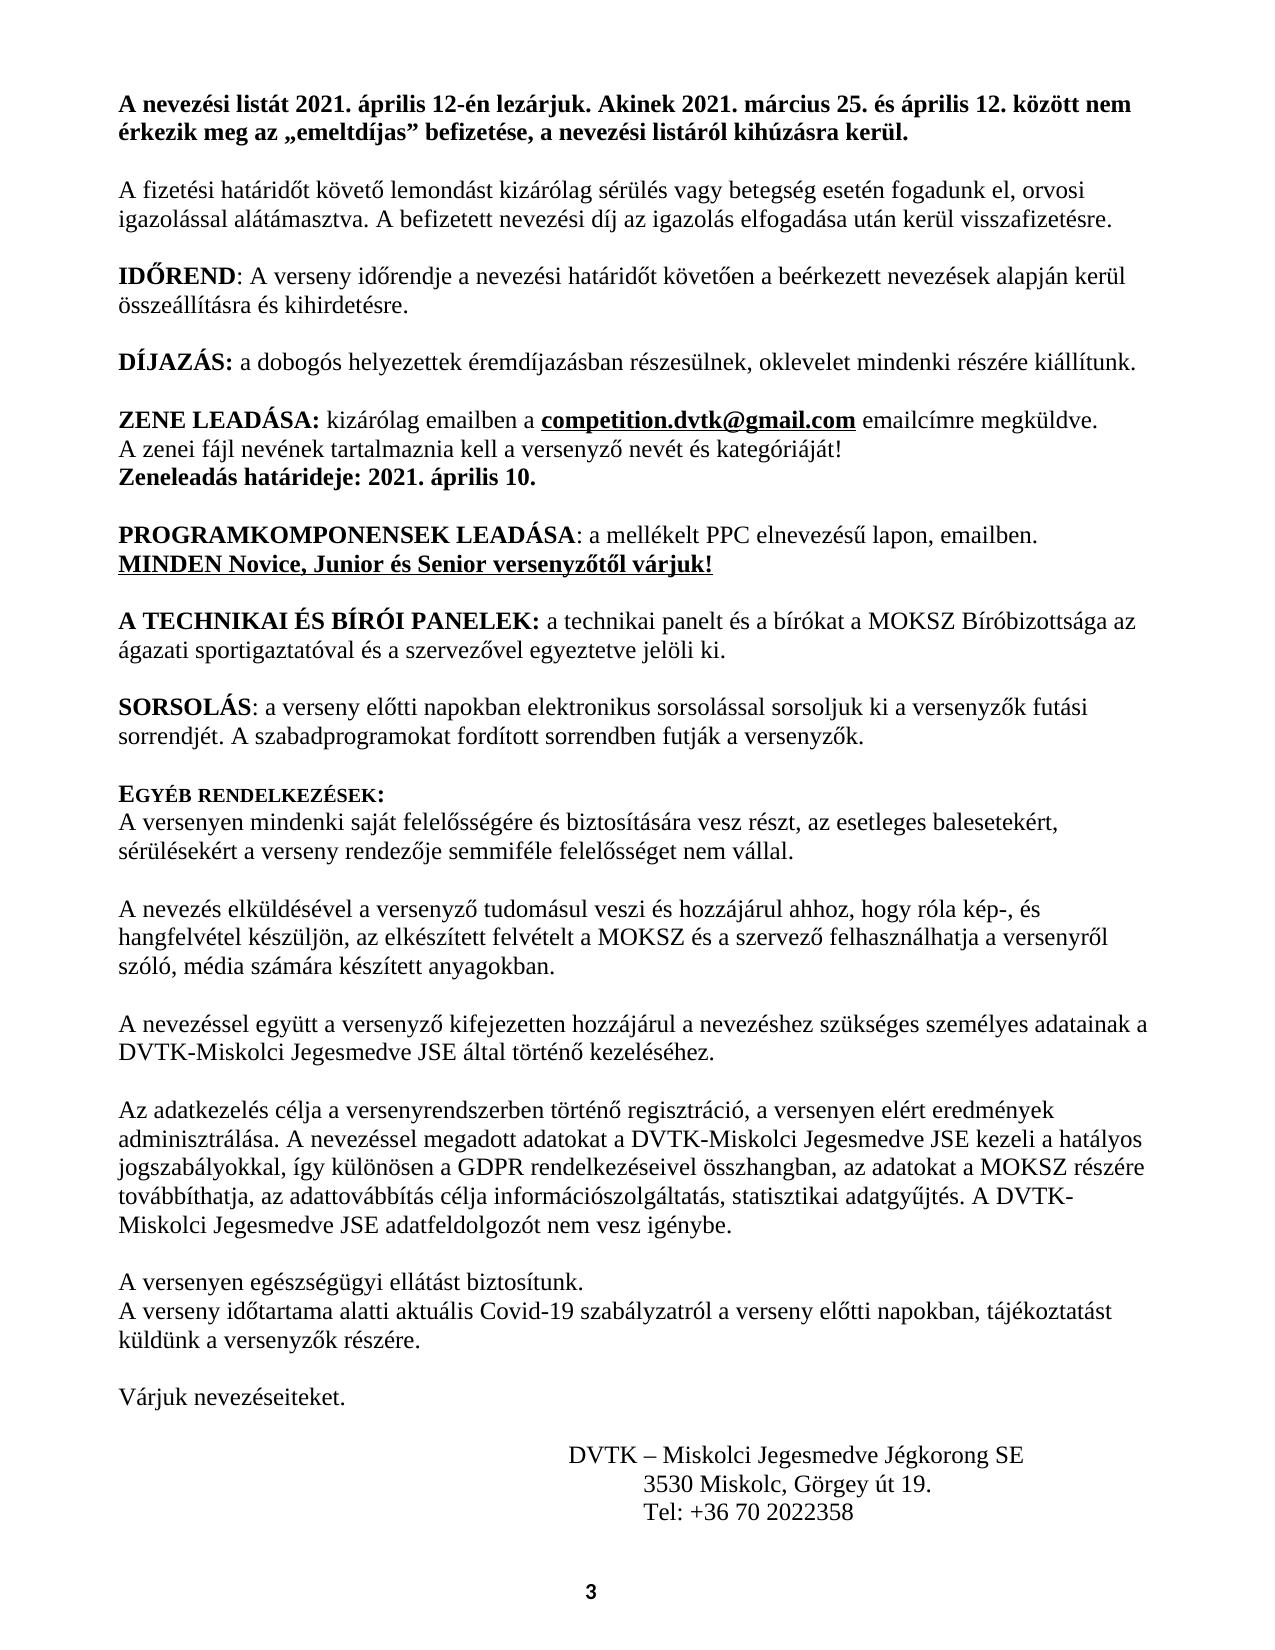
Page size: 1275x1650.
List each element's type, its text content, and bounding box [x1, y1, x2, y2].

text PROGRAMKOMPONENSEK LEADÁSA: a mellékelt PPC elnevezésű lapon, emailben. [118, 520, 1157, 549]
text 3530 Miskolc, Görgey út 19. [118, 1469, 1157, 1497]
text A nevezés elküldésével a versenyző tudomásul veszi és hozzájárul ahhoz, hogy róla kép-, és hangfelvétel készüljön, az elkészített felvételt a MOKSZ és a szervező felhasználhatja a versenyről szóló, média számára készített anyagokban. [118, 894, 1157, 980]
text A fizetési határidőt követő lemondást kizárólag sérülés vagy betegség esetén fogadunk el, orvosi igazolással alátámasztva. A befizetett nevezési díj az igazolás elfogadása után kerül visszafizetésre. [118, 175, 1157, 232]
text A zenei fájl nevének tartalmaznia kell a versenyző nevét és kategóriáját! [118, 434, 1157, 462]
text A nevezési listát 2021. április 12-én lezárjuk. Akinek 2021. március 25. és április 12. között nem érkezik meg az „emeltdíjas” befizetése, a nevezési listáról kihúzásra kerül. [118, 89, 1157, 146]
text Zeneleadás határideje: 2021. április 10. [118, 462, 1157, 491]
text A nevezéssel együtt a versenyző kifejezetten hozzájárul a nevezéshez szükséges személyes adatainak a DVTK-Miskolci Jegesmedve JSE által történő kezeléséhez. [118, 1009, 1157, 1066]
text A versenyen egészségügyi ellátást biztosítunk. [118, 1267, 1157, 1296]
text A versenyen mindenki saját felelősségére és biztosítására vesz részt, az esetleges balesetekért, sérülésekért a verseny rendezője semmiféle felelősséget nem vállal. [118, 807, 1157, 865]
text MINDEN Novice, Junior és Senior versenyzőtől várjuk! [118, 549, 1157, 577]
text Tel: +36 70 2022358 [118, 1497, 1157, 1526]
text A TECHNIKAI ÉS BÍRÓI PANELEK: a technikai panelt és a bírókat a MOKSZ Bíróbizottsága az ágazati sportigaztatóval és a szervezővel egyeztetve jelöli ki. [118, 606, 1157, 664]
text SORSOLÁS: a verseny előtti napokban elektronikus sorsolással sorsoljuk ki a versenyzők futási sorrendjét. A szabadprogramokat fordított sorrendben futják a versenyzők. [118, 692, 1157, 750]
text IDŐREND: A verseny időrendje a nevezési határidőt követően a beérkezett nevezések alapján kerül összeállításra és kihirdetésre. [118, 261, 1157, 319]
text Az adatkezelés célja a versenyrendszerben történő regisztráció, a versenyen elért eredmények adminisztrálása. A nevezéssel megadott adatokat a DVTK-Miskolci Jegesmedve JSE kezeli a hatályos jogszabályokkal, így különösen a GDPR rendelkezéseivel összhangban, az adatokat a MOKSZ részére továbbíthatja, az adattovábbítás célja információszolgáltatás, statisztikai adatgyűjtés. A DVTK-Miskolci Jegesmedve JSE adatfeldolgozót nem vesz igénybe. [118, 1095, 1157, 1239]
text Várjuk nevezéseiteket. [118, 1382, 1157, 1411]
text DVTK – Miskolci Jegesmedve Jégkorong SE [118, 1440, 1157, 1469]
text DÍJAZÁS: a dobogós helyezettek éremdíjazásban részesülnek, oklevelet mindenki részére kiállítunk. [118, 347, 1157, 376]
text A verseny időtartama alatti aktuális Covid-19 szabályzatról a verseny előtti napokban, tájékoztatást küldünk a versenyzők részére. [118, 1296, 1157, 1354]
text ZENE LEADÁSA: kizárólag emailben a competition.dvtk@gmail.com emailcímre megküldve. [118, 405, 1157, 434]
text Egyéb rendelkezések: [118, 779, 1157, 807]
